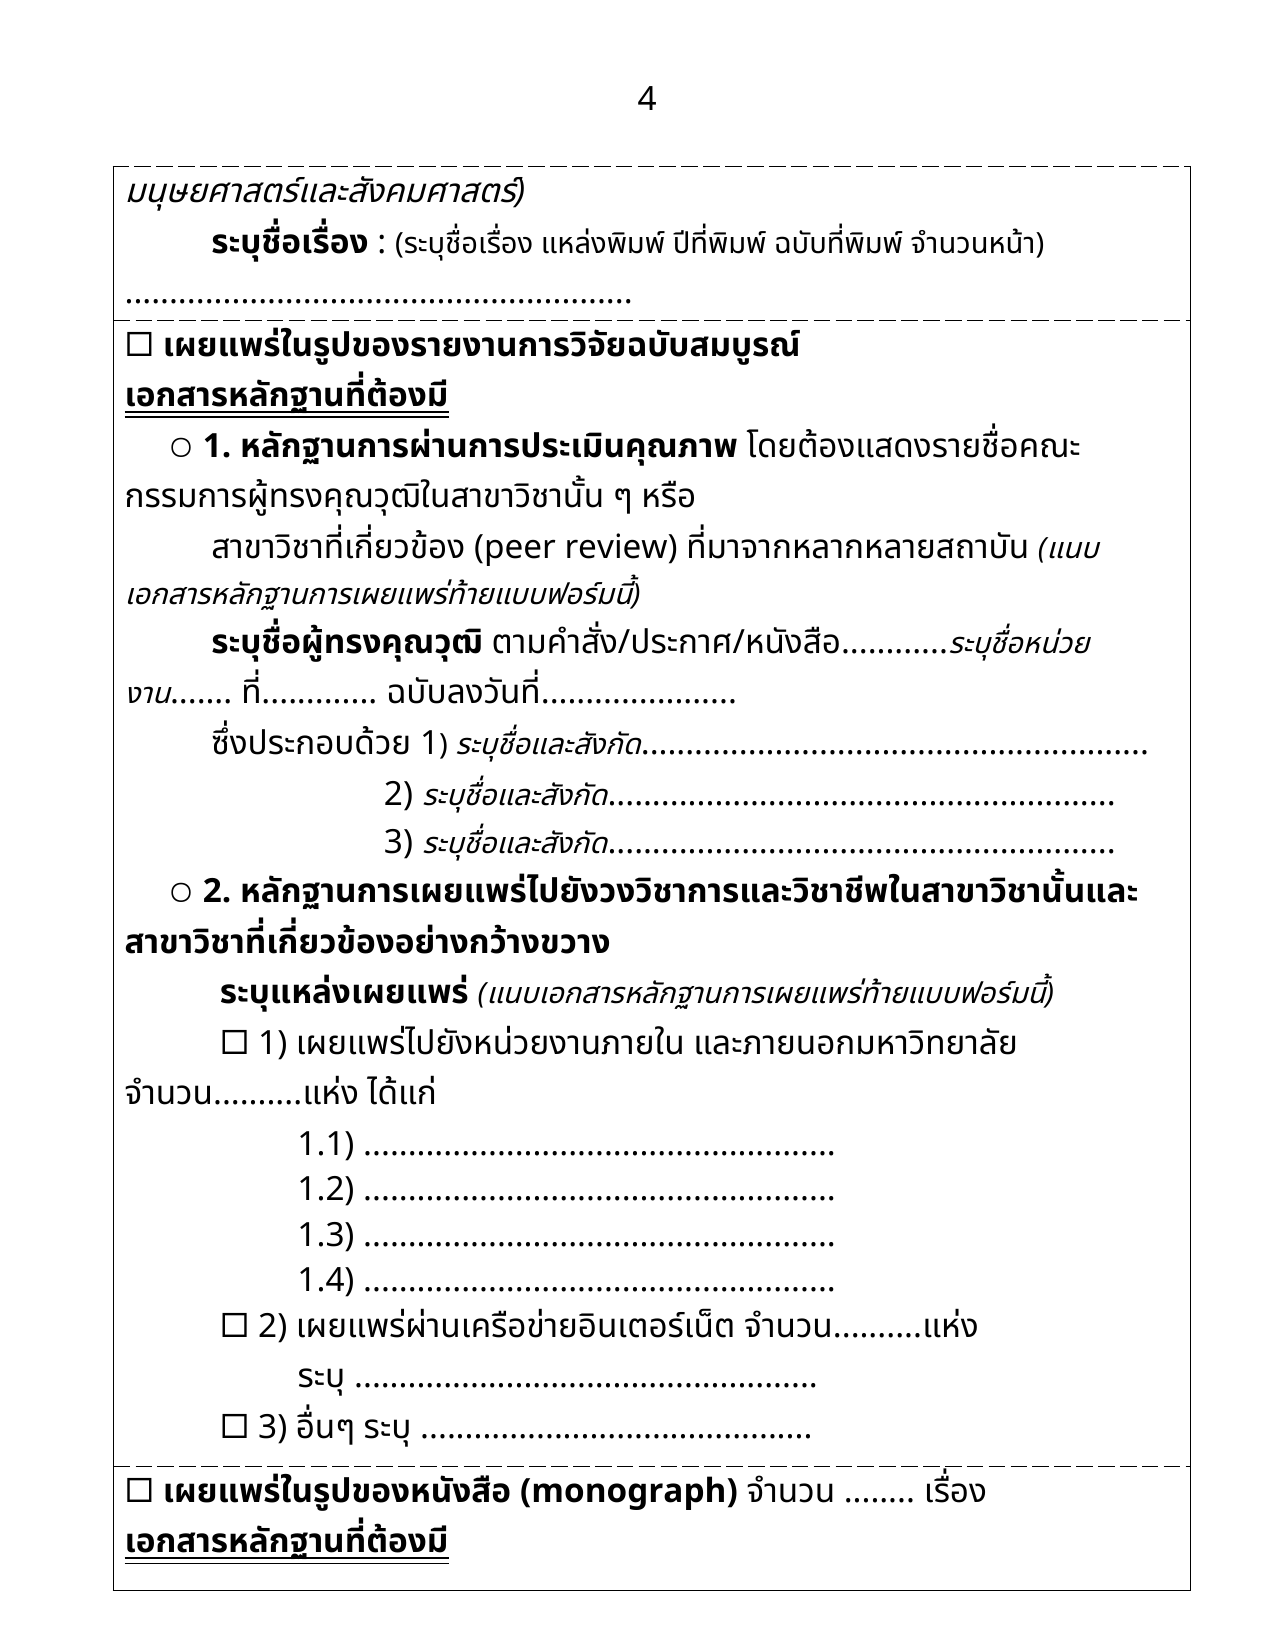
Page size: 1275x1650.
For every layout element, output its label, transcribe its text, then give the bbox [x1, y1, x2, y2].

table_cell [114, 1466, 1190, 1590]
table_cell เผยแพร่ในรูปของรายงานการวิจัยฉบับสมบูรณ์ เอกสารหลักฐานที่ต้องมี 1. หลักฐานการผ่านการประเมินคุณภาพ โดยต้องแสดงรายชื่อคณะกรรมการผู้ทรงคุณวุฒิในสาขาวิชานั้น ๆ หรือ สาขาวิชาที่เกี่ยวข้อง (peer review) ที่มาจากหลากหลายสถาบัน (แนบเอกสารหลักฐานการเผยแพร่ท้ายแบบฟอร์มนี้) ระบุชื่อผู้ทรงคุณวุฒิ ตามคำสั่ง/ประกาศ/หนังสือ............ระบุชื่อหน่วยงาน....... ที่............. ฉบับลงวันที่...................... ซึ่งประกอบด้วย 1) ระบุชื่อและสังกัด......................................................... 2) ระบุชื่อและสังกัด......................................................... 3) ระบุชื่อและสังกัด......................................................... 2. หลักฐานการเผยแพร่ไปยังวงวิชาการและวิชาชีพในสาขาวิชานั้นและสาขาวิชาที่เกี่ยวข้องอย่างกว้างขวาง ระบุแหล่งเผยแพร่ (แนบเอกสารหลักฐานการเผยแพร่ท้ายแบบฟอร์มนี้) 1) เผยแพร่ไปยังหน่วยงานภายใน และภายนอกมหาวิทยาลัย จำนวน..........แห่ง ได้แก่ 1.1) ..................................................... 1.2) ..................................................... 1.3) ..................................................... 1.4) ..................................................... 2) เผยแพร่ผ่านเครือข่ายอินเตอร์เน็ต จำนวน..........แห่ง ระบุ .................................................... 3) อื่นๆ ระบุ ............................................ [114, 320, 1190, 1466]
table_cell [114, 166, 1190, 320]
